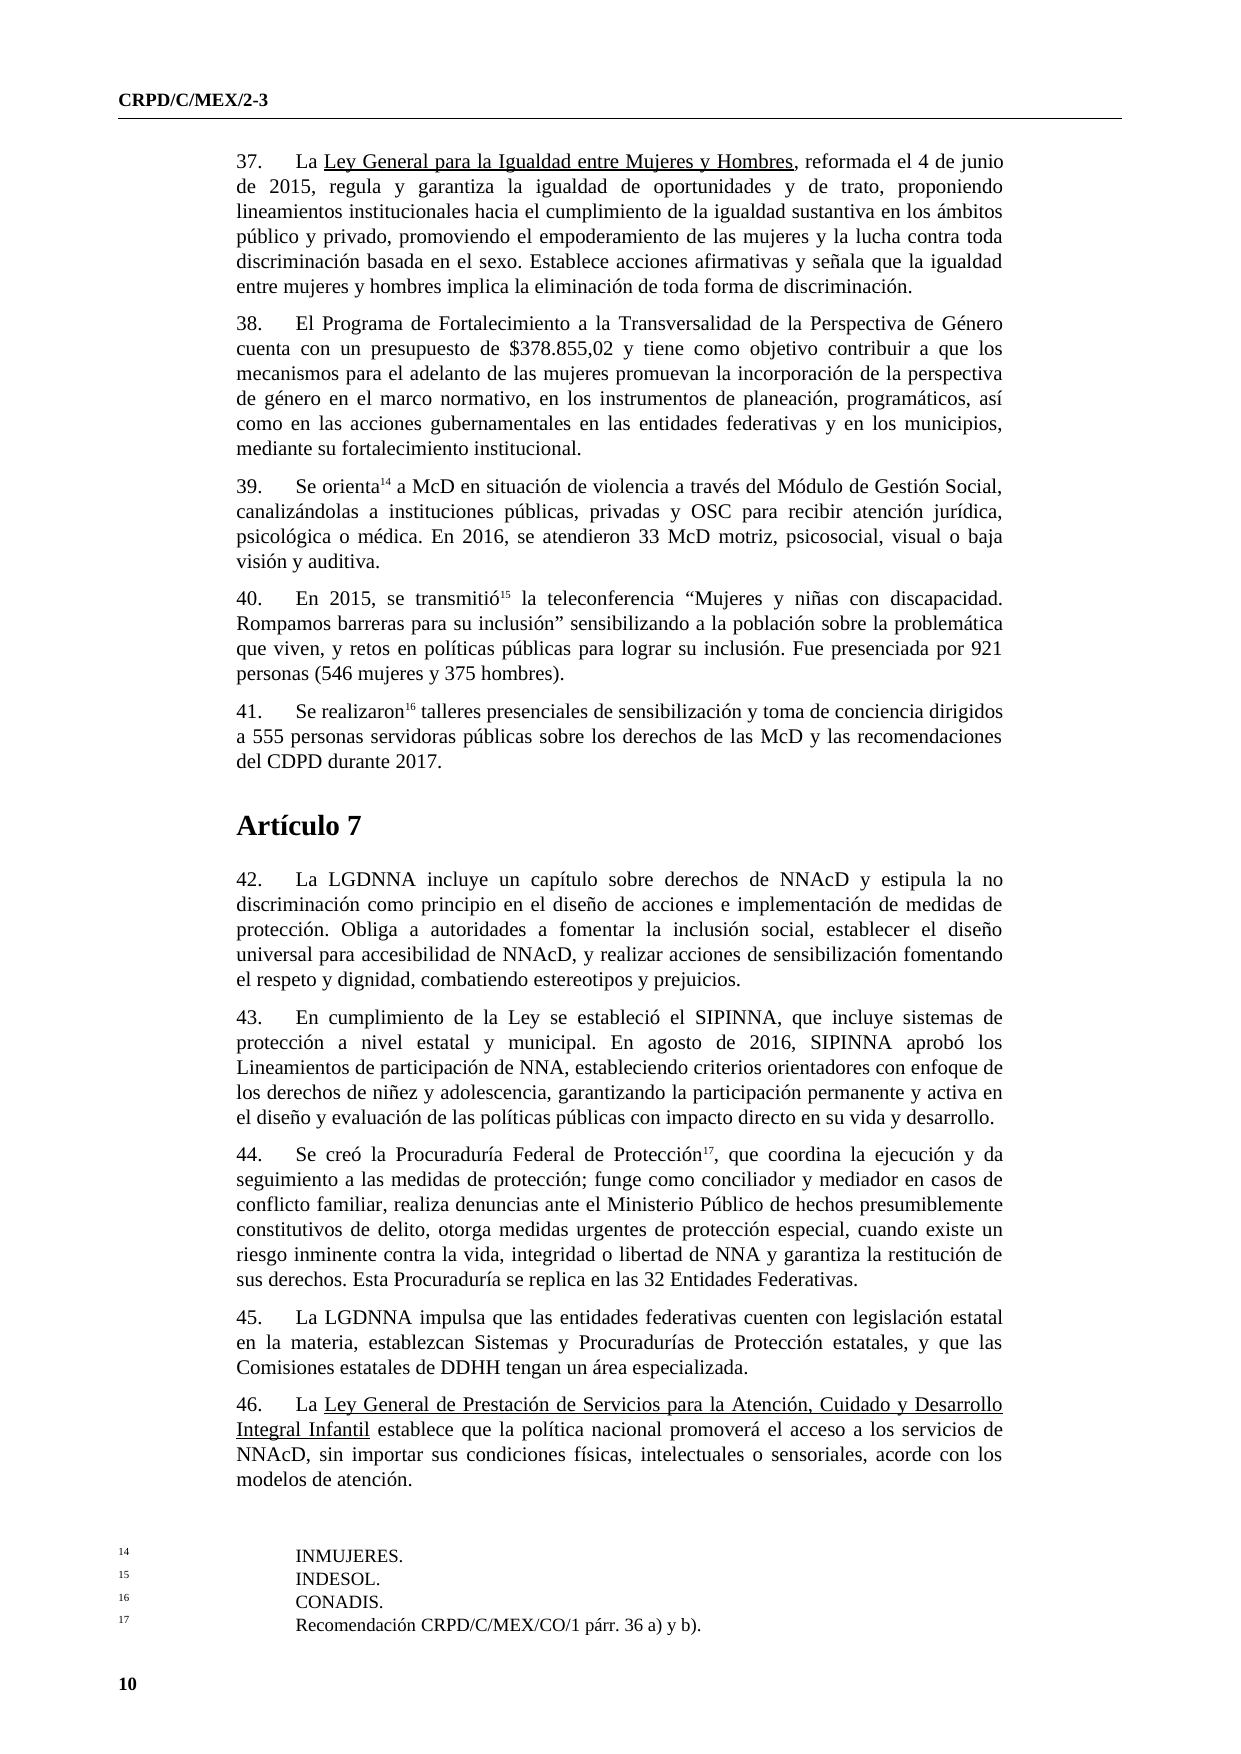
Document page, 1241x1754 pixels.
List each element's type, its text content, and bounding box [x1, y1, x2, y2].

text 46. La Ley General de Prestación de Servicios para la Atención, Cuidado y Desarrollo Integral Infantil establece que la política nacional promoverá el acceso a los servicios de NNAcD, sin importar sus condiciones físicas, intelectuales o sensoriales, acorde con los modelos de atención. [236, 1391, 1004, 1491]
text 45. La LGDNNA impulsa que las entidades federativas cuenten con legislación estatal en la materia, establezcan Sistemas y Procuradurías de Protección estatales, y que las Comisiones estatales de DDHH tengan un área especializada. [236, 1304, 1004, 1379]
text Artículo 7 [118, 810, 1004, 841]
text 37. La Ley General para la Igualdad entre Mujeres y Hombres, reformada el 4 de junio de 2015, regula y garantiza la igualdad de oportunidades y de trato, proponiendo lineamientos institucionales hacia el cumplimiento de la igualdad sustantiva en los ámbitos público y privado, promoviendo el empoderamiento de las mujeres y la lucha contra toda discriminación basada en el sexo. Establece acciones afirmativas y señala que la igualdad entre mujeres y hombres implica la eliminación de toda forma de discriminación. [236, 148, 1004, 298]
text 44. Se creó la Procuraduría Federal de Protección, que coordina la ejecución y da seguimiento a las medidas de protección; funge como conciliador y mediador en casos de conflicto familiar, realiza denuncias ante el Ministerio Público de hechos presumiblemente constitutivos de delito, otorga medidas urgentes de protección especial, cuando existe un riesgo inminente contra la vida, integridad o libertad de NNA y garantiza la restitución de sus derechos. Esta Procuraduría se replica en las 32 Entidades Federativas. [236, 1141, 1004, 1291]
text 41. Se realizaron talleres presenciales de sensibilización y toma de conciencia dirigidos a 555 personas servidoras públicas sobre los derechos de las McD y las recomendaciones del CDPD durante 2017. [236, 698, 1004, 773]
text 43. En cumplimiento de la Ley se estableció el SIPINNA, que incluye sistemas de protección a nivel estatal y municipal. En agosto de 2016, SIPINNA aprobó los Lineamientos de participación de NNA, estableciendo criterios orientadores con enfoque de los derechos de niñez y adolescencia, garantizando la participación permanente y activa en el diseño y evaluación de las políticas públicas con impacto directo en su vida y desarrollo. [236, 1004, 1004, 1129]
text 40. En 2015, se transmitió la teleconferencia “Mujeres y niñas con discapacidad. Rompamos barreras para su inclusión” sensibilizando a la población sobre la problemática que viven, y retos en políticas públicas para lograr su inclusión. Fue presenciada por 921 personas (546 mujeres y 375 hombres). [236, 585, 1004, 685]
text 39. Se orienta a McD en situación de violencia a través del Módulo de Gestión Social, canalizándolas a instituciones públicas, privadas y OSC para recibir atención jurídica, psicológica o médica. En 2016, se atendieron 33 McD motriz, psicosocial, visual o baja visión y auditiva. [236, 473, 1004, 573]
text 38. El Programa de Fortalecimiento a la Transversalidad de la Perspectiva de Género cuenta con un presupuesto de $378.855,02 y tiene como objetivo contribuir a que los mecanismos para el adelanto de las mujeres promuevan la incorporación de la perspectiva de género en el marco normativo, en los instrumentos de planeación, programáticos, así como en las acciones gubernamentales en las entidades federativas y en los municipios, mediante su fortalecimiento institucional. [236, 310, 1004, 460]
text 42. La LGDNNA incluye un capítulo sobre derechos de NNAcD y estipula la no discriminación como principio en el diseño de acciones e implementación de medidas de protección. Obliga a autoridades a fomentar la inclusión social, establecer el diseño universal para accesibilidad de NNAcD, y realizar acciones de sensibilización fomentando el respeto y dignidad, combatiendo estereotipos y prejuicios. [236, 866, 1004, 991]
